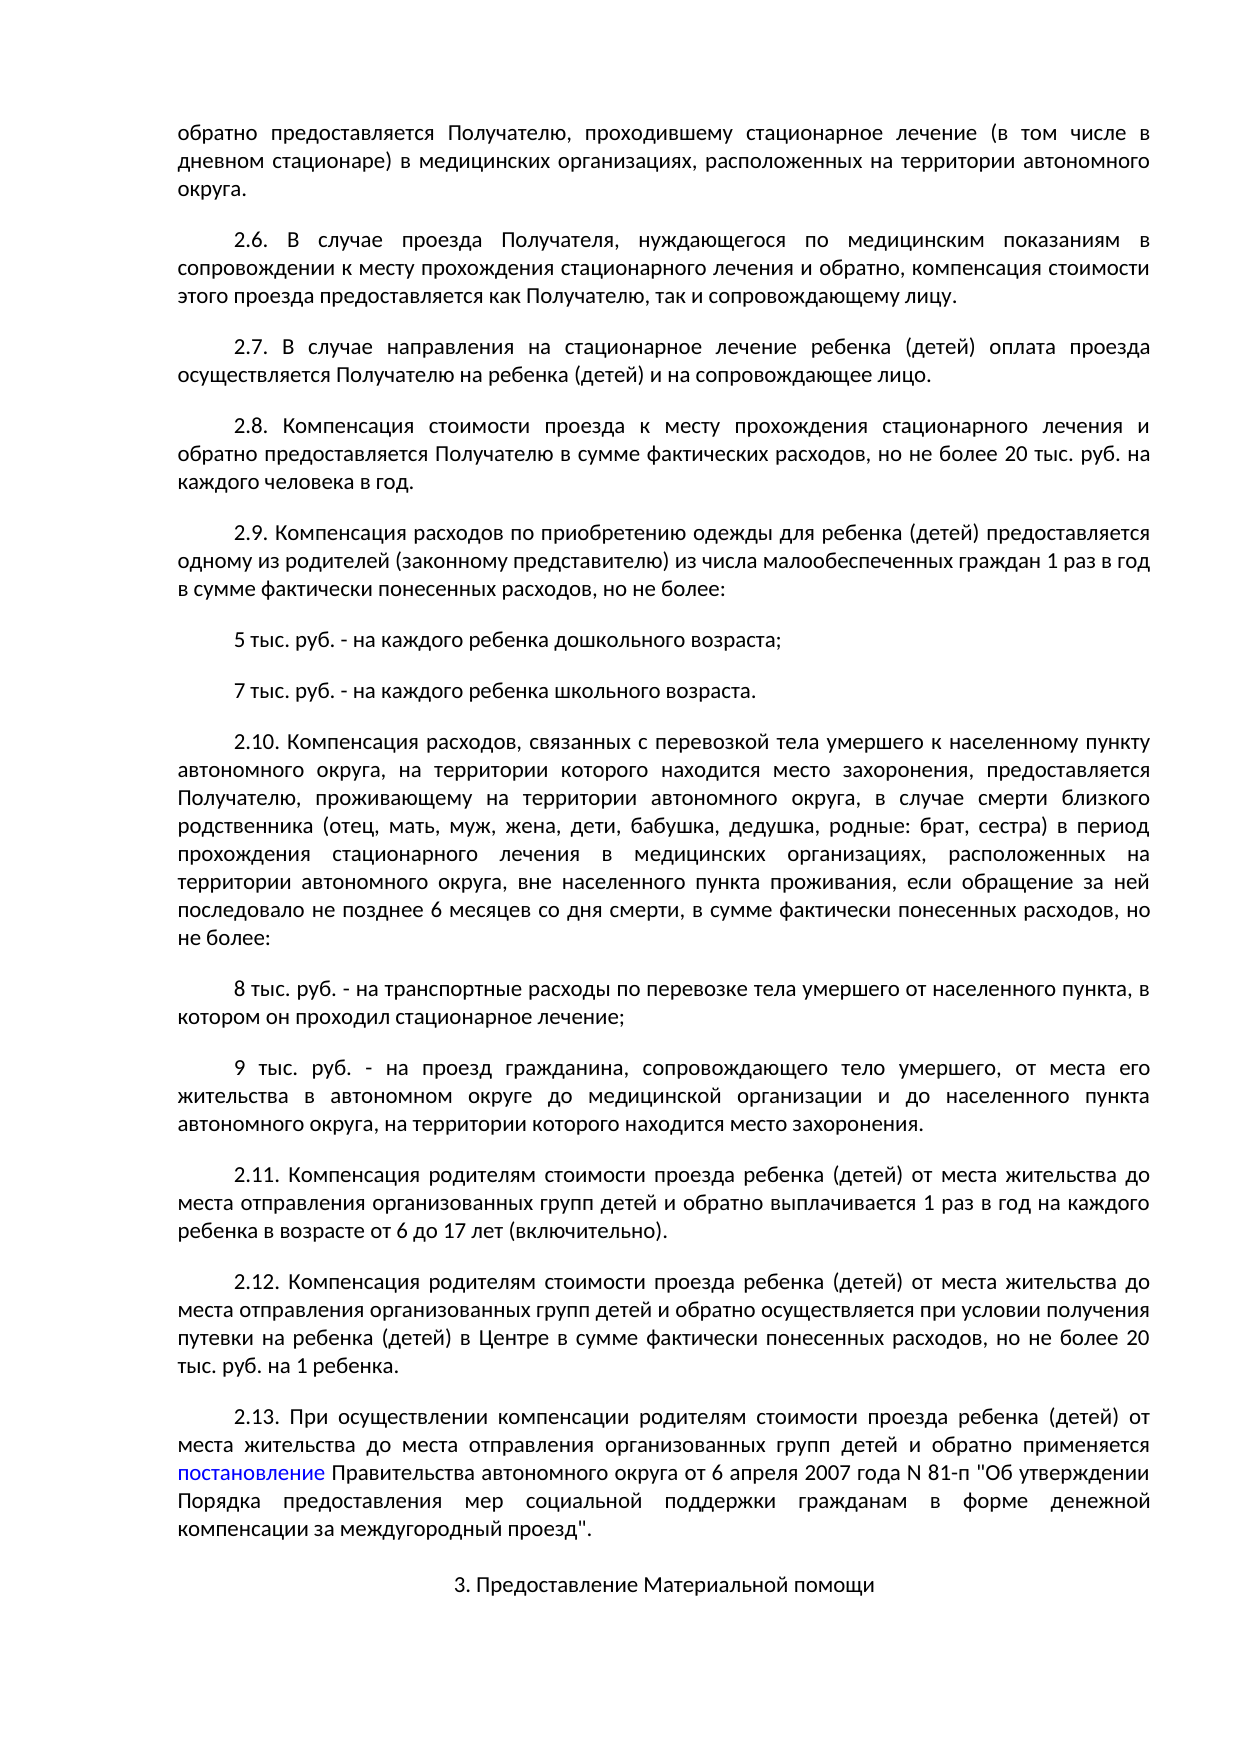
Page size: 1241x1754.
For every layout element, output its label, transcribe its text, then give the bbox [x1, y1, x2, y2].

text 2.6. В случае проезда Получателя, нуждающегося по медицинским показаниям в сопровождении к месту прохождения стационарного лечения и обратно, компенсация стоимости этого проезда предоставляется как Получателю, так и сопровождающему лицу. [177, 225, 1152, 309]
text 2.13. При осуществлении компенсации родителям стоимости проезда ребенка (детей) от места жительства до места отправления организованных групп детей и обратно применяется постановление Правительства автономного округа от 6 апреля 2007 года N 81-п "Об утверждении Порядка предоставления мер социальной поддержки гражданам в форме денежной компенсации за междугородный проезд". [177, 1402, 1152, 1542]
text 2.7. В случае направления на стационарное лечение ребенка (детей) оплата проезда осуществляется Получателю на ребенка (детей) и на сопровождающее лицо. [177, 332, 1152, 388]
text 2.11. Компенсация родителям стоимости проезда ребенка (детей) от места жительства до места отправления организованных групп детей и обратно выплачивается 1 раз в год на каждого ребенка в возрасте от 6 до 17 лет (включительно). [177, 1160, 1152, 1244]
text 2.10. Компенсация расходов, связанных с перевозкой тела умершего к населенному пункту автономного округа, на территории которого находится место захоронения, предоставляется Получателю, проживающему на территории автономного округа, в случае смерти близкого родственника (отец, мать, муж, жена, дети, бабушка, дедушка, родные: брат, сестра) в период прохождения стационарного лечения в медицинских организациях, расположенных на территории автономного округа, вне населенного пункта проживания, если обращение за ней последовало не позднее 6 месяцев со дня смерти, в сумме фактически понесенных расходов, но не более: [177, 727, 1152, 951]
text 8 тыс. руб. - на транспортные расходы по перевозке тела умершего от населенного пункта, в котором он проходил стационарное лечение; [177, 974, 1152, 1030]
text 2.8. Компенсация стоимости проезда к месту прохождения стационарного лечения и обратно предоставляется Получателю в сумме фактических расходов, но не более 20 тыс. руб. на каждого человека в год. [177, 411, 1152, 495]
text 7 тыс. руб. - на каждого ребенка школьного возраста. [177, 676, 1152, 704]
text 2.12. Компенсация родителям стоимости проезда ребенка (детей) от места жительства до места отправления организованных групп детей и обратно осуществляется при условии получения путевки на ребенка (детей) в Центре в сумме фактически понесенных расходов, но не более 20 тыс. руб. на 1 ребенка. [177, 1267, 1152, 1379]
text 2.9. Компенсация расходов по приобретению одежды для ребенка (детей) предоставляется одному из родителей (законному представителю) из числа малообеспеченных граждан 1 раз в год в сумме фактически понесенных расходов, но не более: [177, 518, 1152, 602]
text 3. Предоставление Материальной помощи [177, 1570, 1152, 1598]
text 5 тыс. руб. - на каждого ребенка дошкольного возраста; [177, 625, 1152, 653]
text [177, 118, 1152, 202]
text 9 тыс. руб. - на проезд гражданина, сопровождающего тело умершего, от места его жительства в автономном округе до медицинской организации и до населенного пункта автономного округа, на территории которого находится место захоронения. [177, 1053, 1152, 1137]
